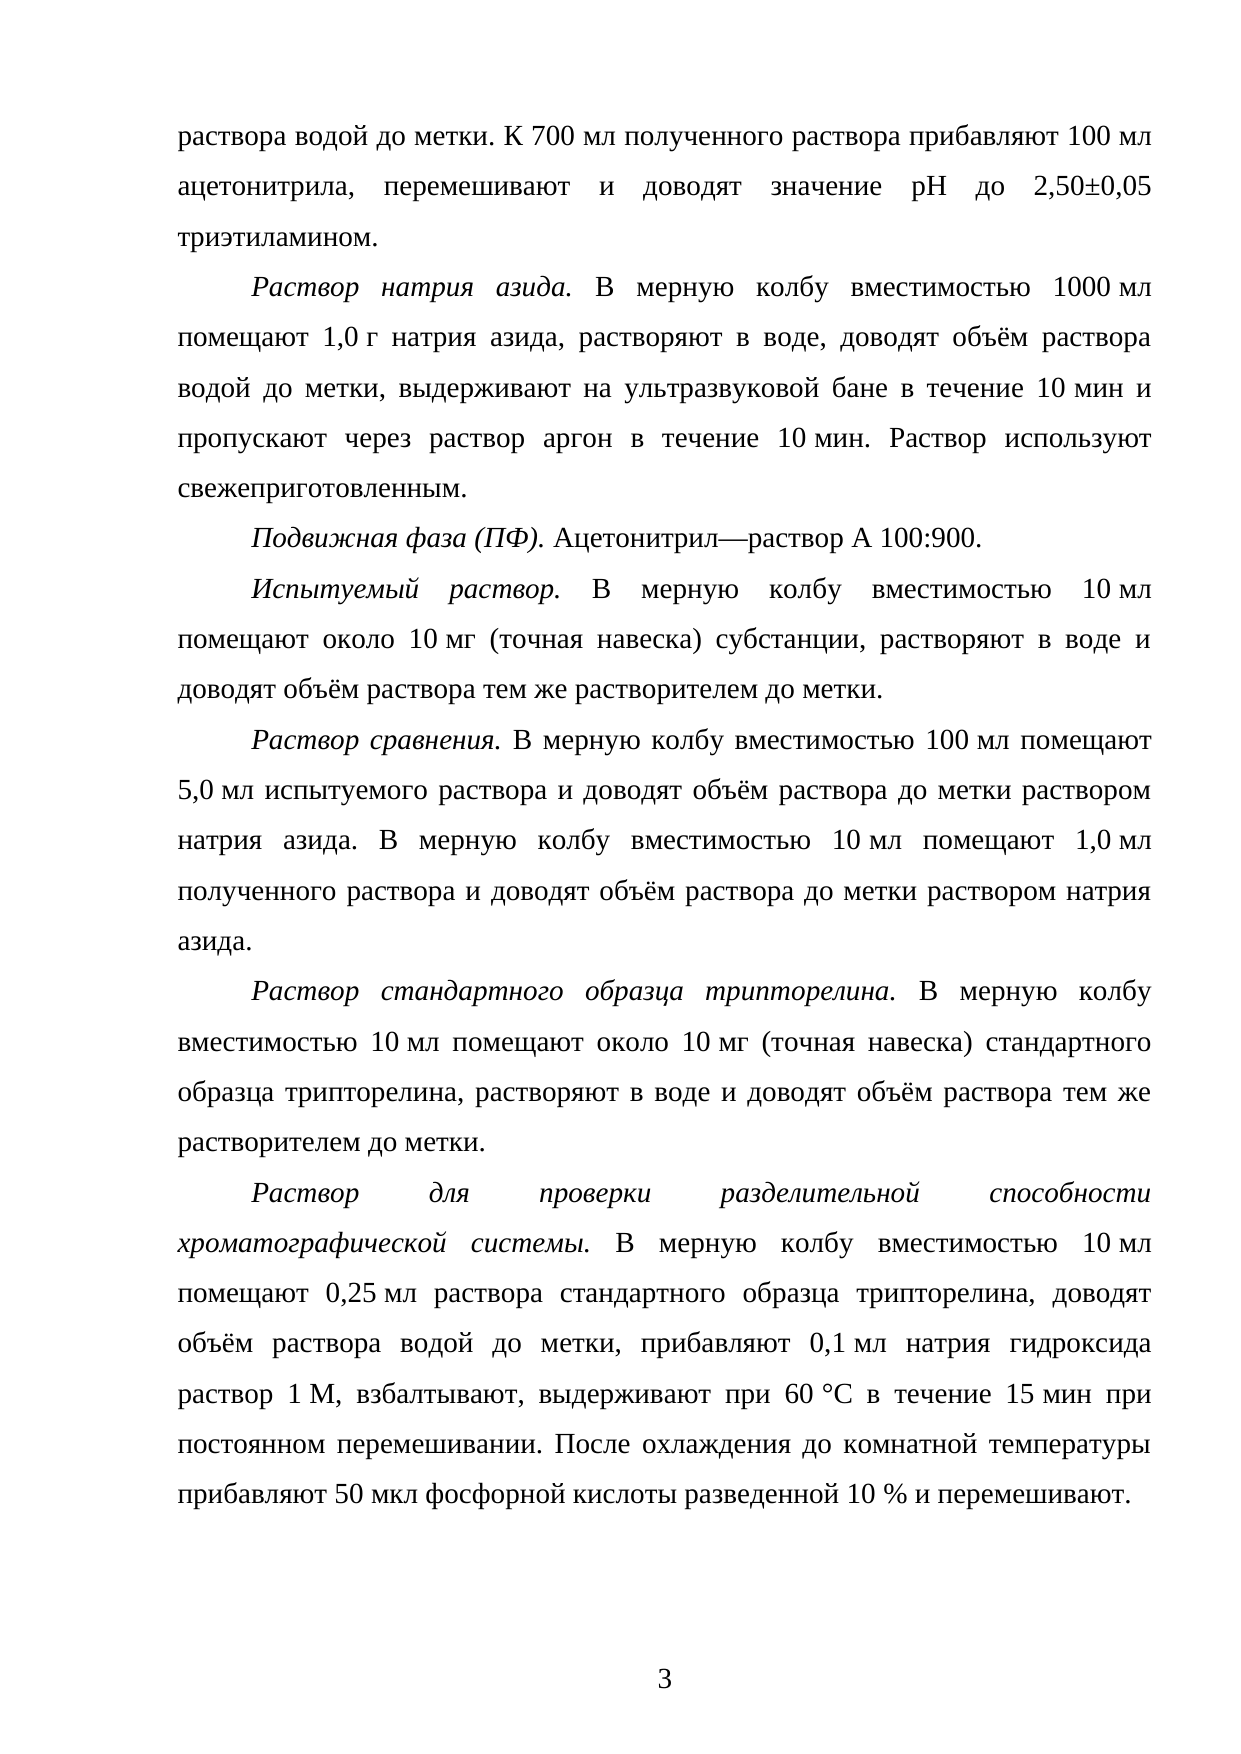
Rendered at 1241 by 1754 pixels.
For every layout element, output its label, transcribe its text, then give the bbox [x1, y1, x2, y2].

text Раствор сравнения. В мерную колбу вместимостью 100 мл помещают 5,0 мл испытуемого раствора и доводят объём раствора до метки раствором натрия азида. В мерную колбу вместимостью 10 мл помещают 1,0 мл полученного раствора и доводят объём раствора до метки раствором натрия азида. [177, 722, 1152, 957]
text Испытуемый раствор. В мерную колбу вместимостью 10 мл помещают около 10 мг (точная навеска) субстанции, растворяют в воде и доводят объём раствора тем же растворителем до метки. [177, 571, 1152, 705]
text Раствор для проверки разделительной способности хроматографической системы. В мерную колбу вместимостью 10 мл помещают 0,25 мл раствора стандартного образца трипторелина, доводят объём раствора водой до метки, прибавляют 0,1 мл натрия гидроксида раствор 1 М, взбалтывают, выдерживают при 60 °C в течение 15 мин при постоянном перемешивании. После охлаждения до комнатной температуры прибавляют 50 мкл фосфорной кислоты разведенной 10 % и перемешивают. [177, 1175, 1152, 1510]
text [177, 118, 1152, 252]
text Раствор натрия азида. В мерную колбу вместимостью 1000 мл помещают 1,0 г натрия азида, растворяют в воде, доводят объём раствора водой до метки, выдерживают на ультразвуковой бане в течение 10 мин и пропускают через раствор аргон в течение 10 мин. Раствор используют свежеприготовленным. [177, 269, 1152, 504]
text Раствор стандартного образца трипторелина. В мерную колбу вместимостью 10 мл помещают около 10 мг (точная навеска) стандартного образца трипторелина, растворяют в воде и доводят объём раствора тем же растворителем до метки. [177, 973, 1152, 1158]
text Подвижная фаза (ПФ). Ацетонитрил—раствор А 100:900. [177, 521, 1152, 554]
